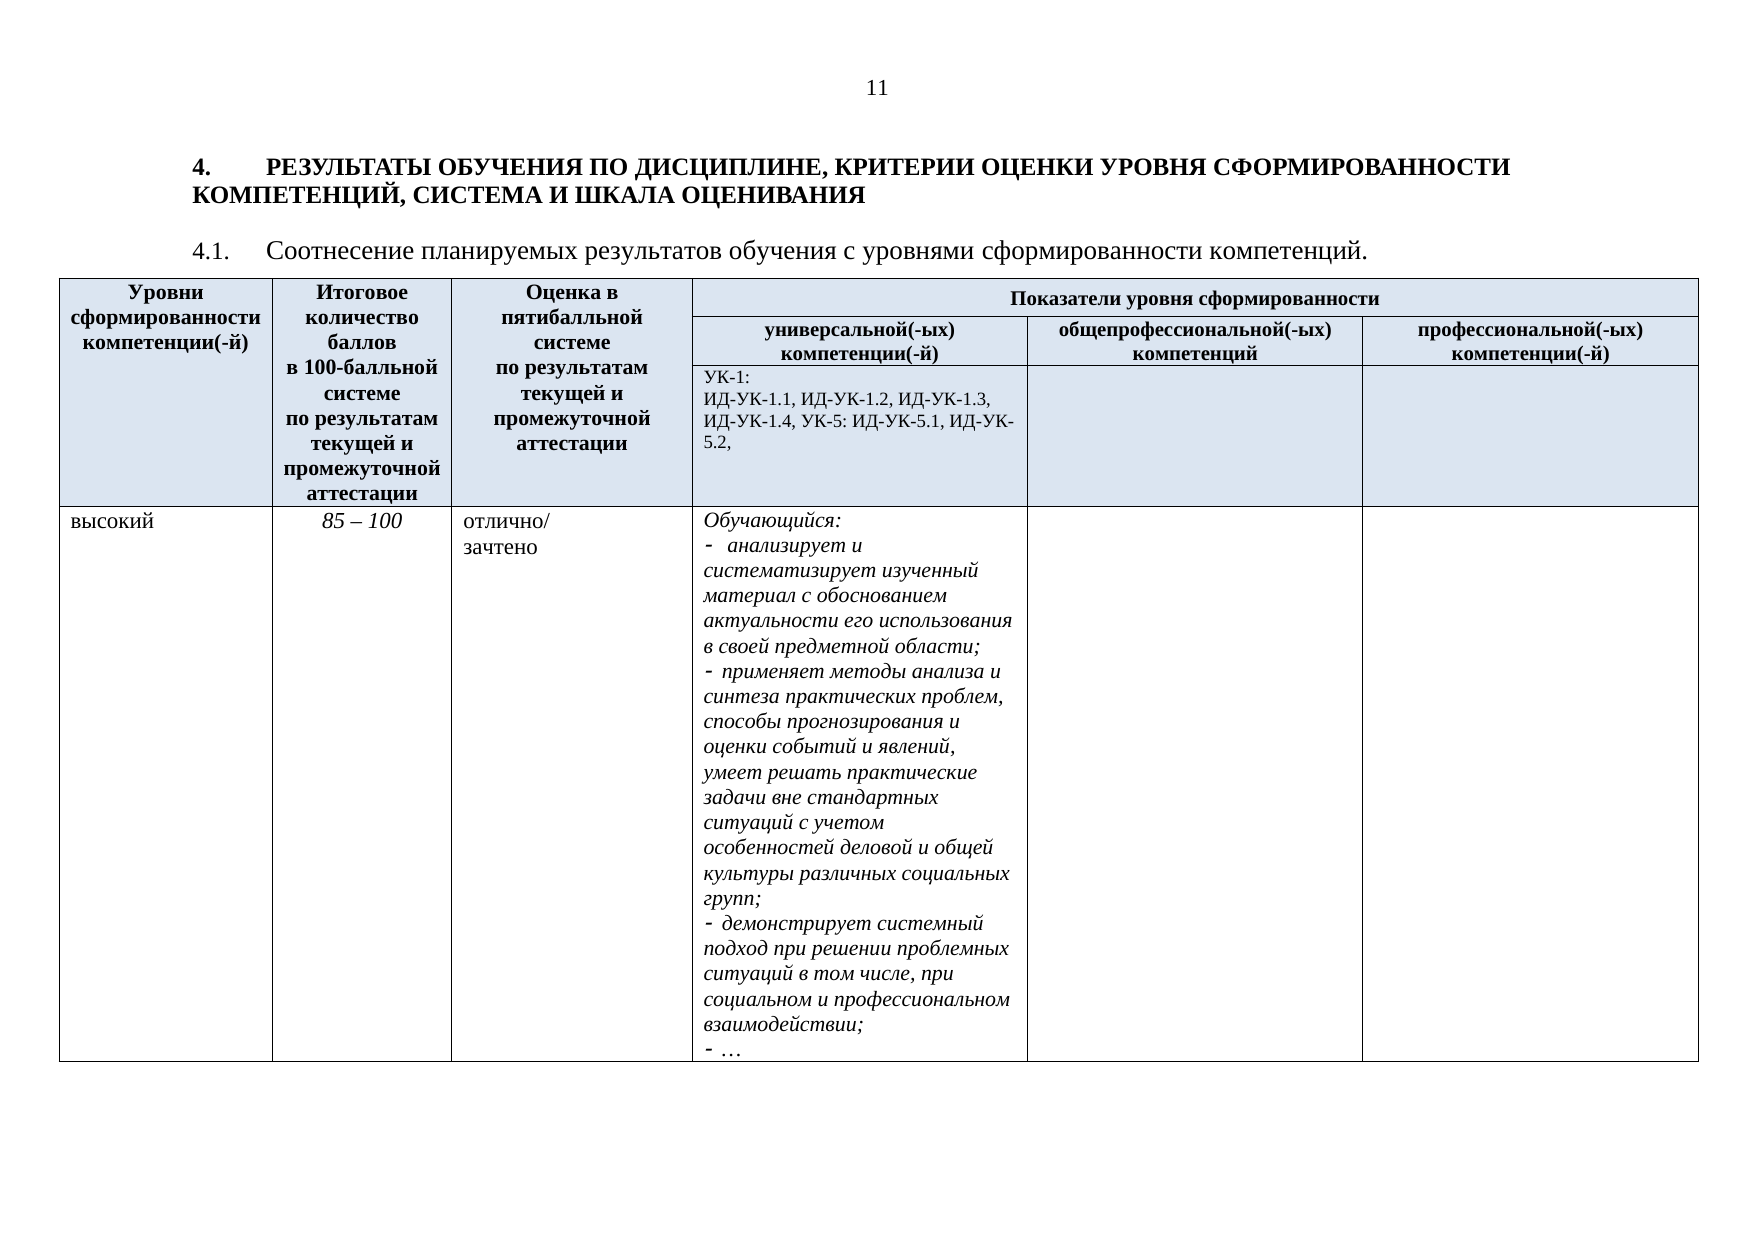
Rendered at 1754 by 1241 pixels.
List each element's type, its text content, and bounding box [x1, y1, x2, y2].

table_header Итоговое количество баллов в 100-балльной системе по результатам текущей и промежуточной аттестации [273, 279, 451, 506]
table_cell [1363, 507, 1698, 1061]
subtitle Соотнесение планируемых результатов обучения с уровнями сформированности компетенций. [192, 234, 1636, 265]
table_cell высокий [60, 507, 272, 1061]
table_cell 85 – 100 [273, 507, 451, 1061]
table_cell общепрофессиональной(-ых) компетенций [1028, 317, 1362, 365]
table_cell УК-1: ИД-УК-1.1, ИД-УК-1.2, ИД-УК-1.3, ИД-УК-1.4, УК-5: ИД-УК-5.1, ИД-УК-5.2, [693, 366, 1027, 506]
table_cell профессиональной(-ых) компетенции(-й) [1363, 317, 1698, 365]
table_cell [1028, 507, 1362, 1061]
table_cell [693, 507, 1027, 1061]
table_header Уровни сформированности компетенции(-й) [60, 279, 272, 506]
table_header Оценка в пятибалльной системе по результатам текущей и промежуточной аттестации [452, 279, 692, 506]
table_cell универсальной(-ых) компетенции(-й) [693, 317, 1027, 365]
table_cell отлично/ зачтено [452, 507, 692, 1061]
table_header Показатели уровня сформированности [693, 279, 1698, 316]
table_cell [1028, 366, 1362, 506]
subtitle РЕЗУЛЬТАТЫ ОБУЧЕНИЯ ПО ДИСЦИПЛИНЕ, КРИТЕРИИ ОЦЕНКИ УРОВНЯ СФОРМИРОВАННОСТИ КОМПЕТЕНЦИЙ, СИСТЕМА И ШКАЛА ОЦЕНИВАНИЯ [192, 152, 1636, 209]
table_cell [1363, 366, 1698, 506]
